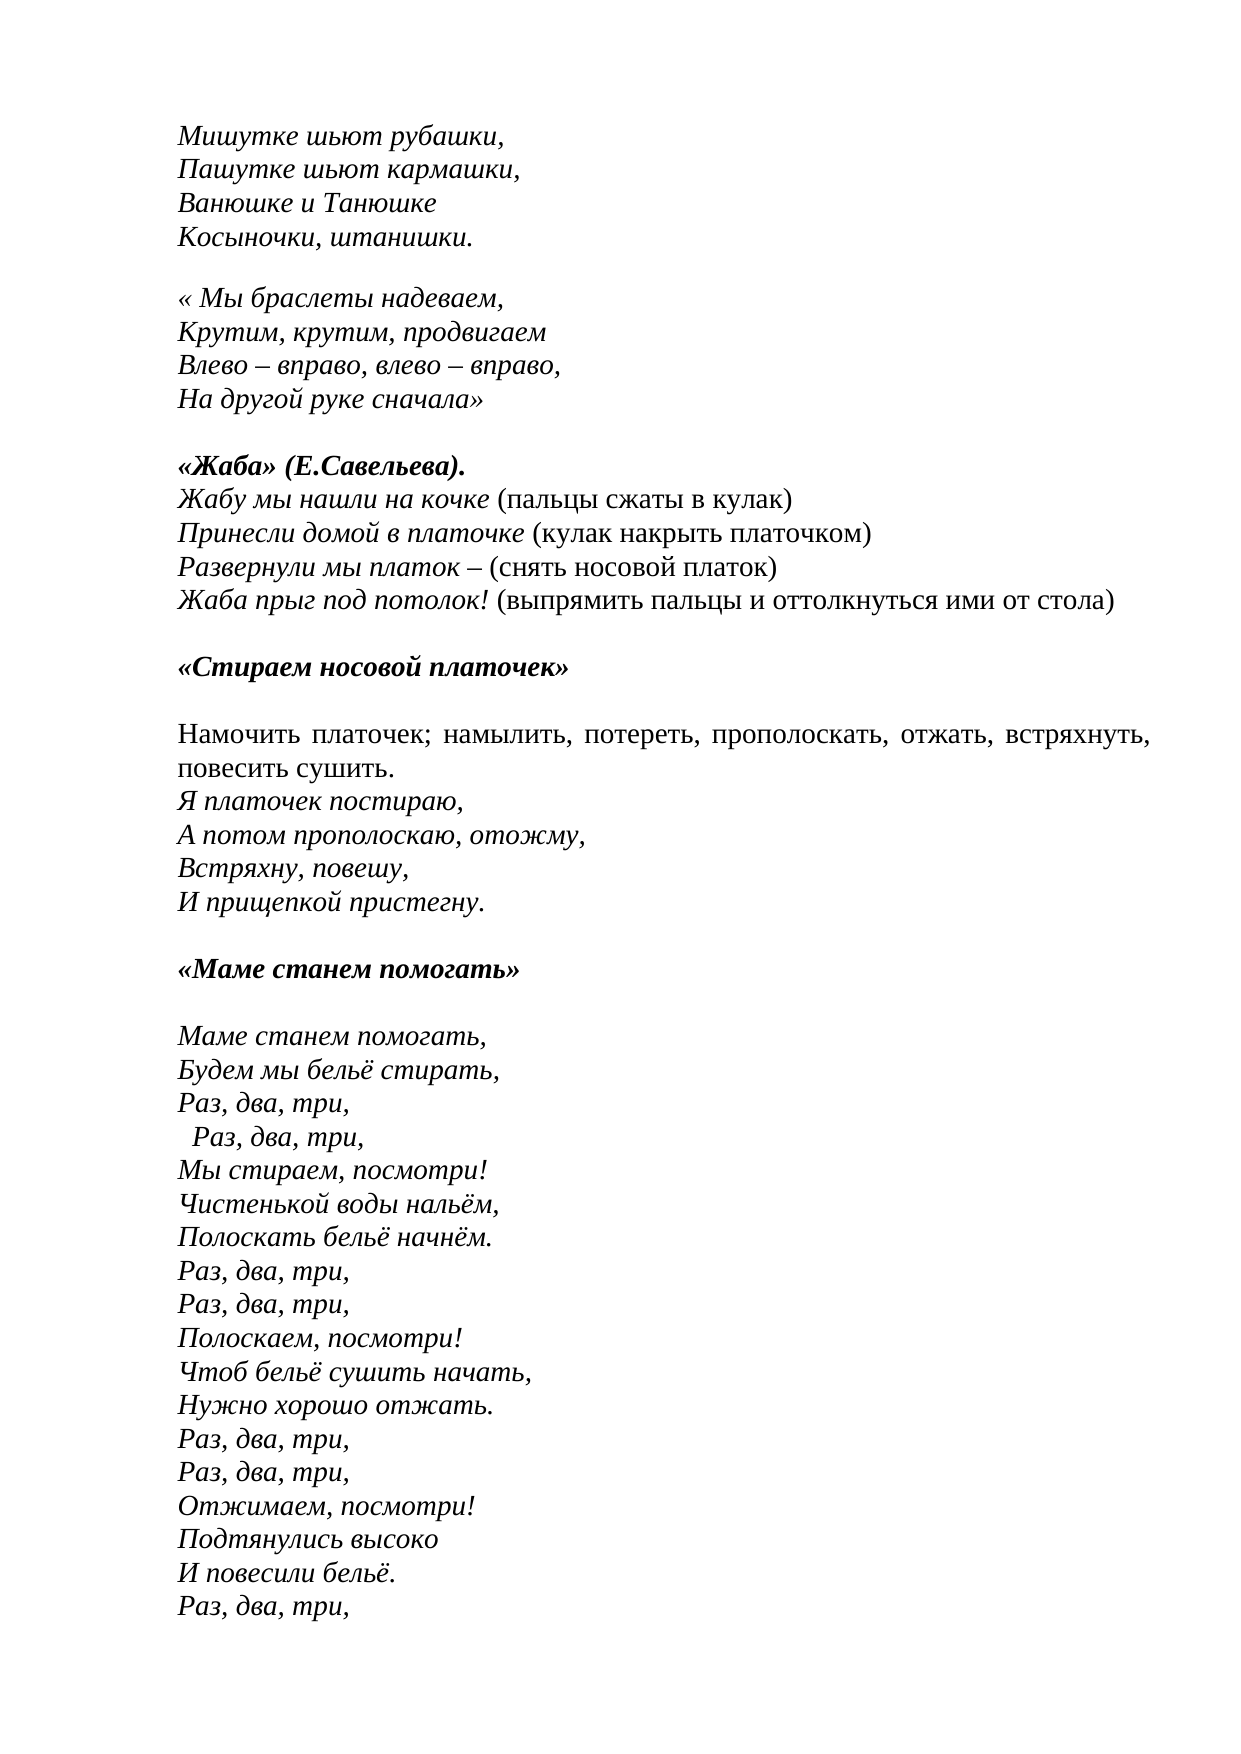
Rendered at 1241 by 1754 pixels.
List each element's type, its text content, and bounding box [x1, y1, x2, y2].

text Нужно хорошо отжать. [177, 1387, 1152, 1421]
text Жаба прыг под потолок! (выпрямить пальцы и оттолкнуться ими от стола) [177, 582, 1152, 616]
text Отжимаем, посмотри! [177, 1488, 1152, 1521]
text Полоскаем, посмотри! [177, 1320, 1152, 1354]
text Раз, два, три, [177, 1421, 1152, 1454]
text «Маме станем помогать» [177, 951, 1152, 985]
text Раз, два, три, [177, 1253, 1152, 1287]
text Раз, два, три, [177, 1454, 1152, 1488]
text И прищепкой пристегну. [177, 884, 1152, 918]
text Косыночки, штанишки. [177, 219, 1152, 252]
text «Стираем носовой платочек» [177, 649, 1152, 683]
text Крутим, крутим, продвигаем [177, 314, 1152, 347]
text Будем мы бельё стирать, [177, 1052, 1152, 1085]
text Пашутке шьют кармашки, [177, 152, 1152, 185]
text Мы стираем, посмотри! [177, 1152, 1152, 1186]
text Жабу мы нашли на кочке (пальцы сжаты в кулак) [177, 482, 1152, 515]
text Раз, два, три, [177, 1119, 1152, 1152]
text Раз, два, три, [177, 1085, 1152, 1119]
text Подтянулись высоко [177, 1521, 1152, 1555]
text «Жаба» (Е.Савельева). [177, 448, 1152, 482]
text Раз, два, три, [177, 1287, 1152, 1320]
text И повесили бельё. [177, 1555, 1152, 1588]
text Я платочек постираю, [177, 783, 1152, 817]
text « Мы браслеты надеваем, [177, 280, 1152, 314]
text Чтоб бельё сушить начать, [177, 1354, 1152, 1387]
text Мишутке шьют рубашки, [177, 118, 1152, 152]
text Намочить платочек; намылить, потереть, прополоскать, отжать, встряхнуть, повесить сушить. [177, 716, 1152, 783]
text Полоскать бельё начнём. [177, 1219, 1152, 1253]
text Принесли домой в платочке (кулак накрыть платочком) [177, 515, 1152, 549]
text Развернули мы платок – (снять носовой платок) [177, 549, 1152, 582]
text Ванюшке и Танюшке [177, 185, 1152, 219]
text Влево – вправо, влево – вправо, [177, 347, 1152, 381]
text На другой руке сначала» [177, 381, 1152, 414]
text А потом прополоскаю, отожму, [177, 817, 1152, 851]
text Чистенькой воды нальём, [177, 1186, 1152, 1219]
text Встряхну, повешу, [177, 851, 1152, 884]
text Маме станем помогать, [177, 1018, 1152, 1052]
text Раз, два, три, [177, 1588, 1152, 1622]
